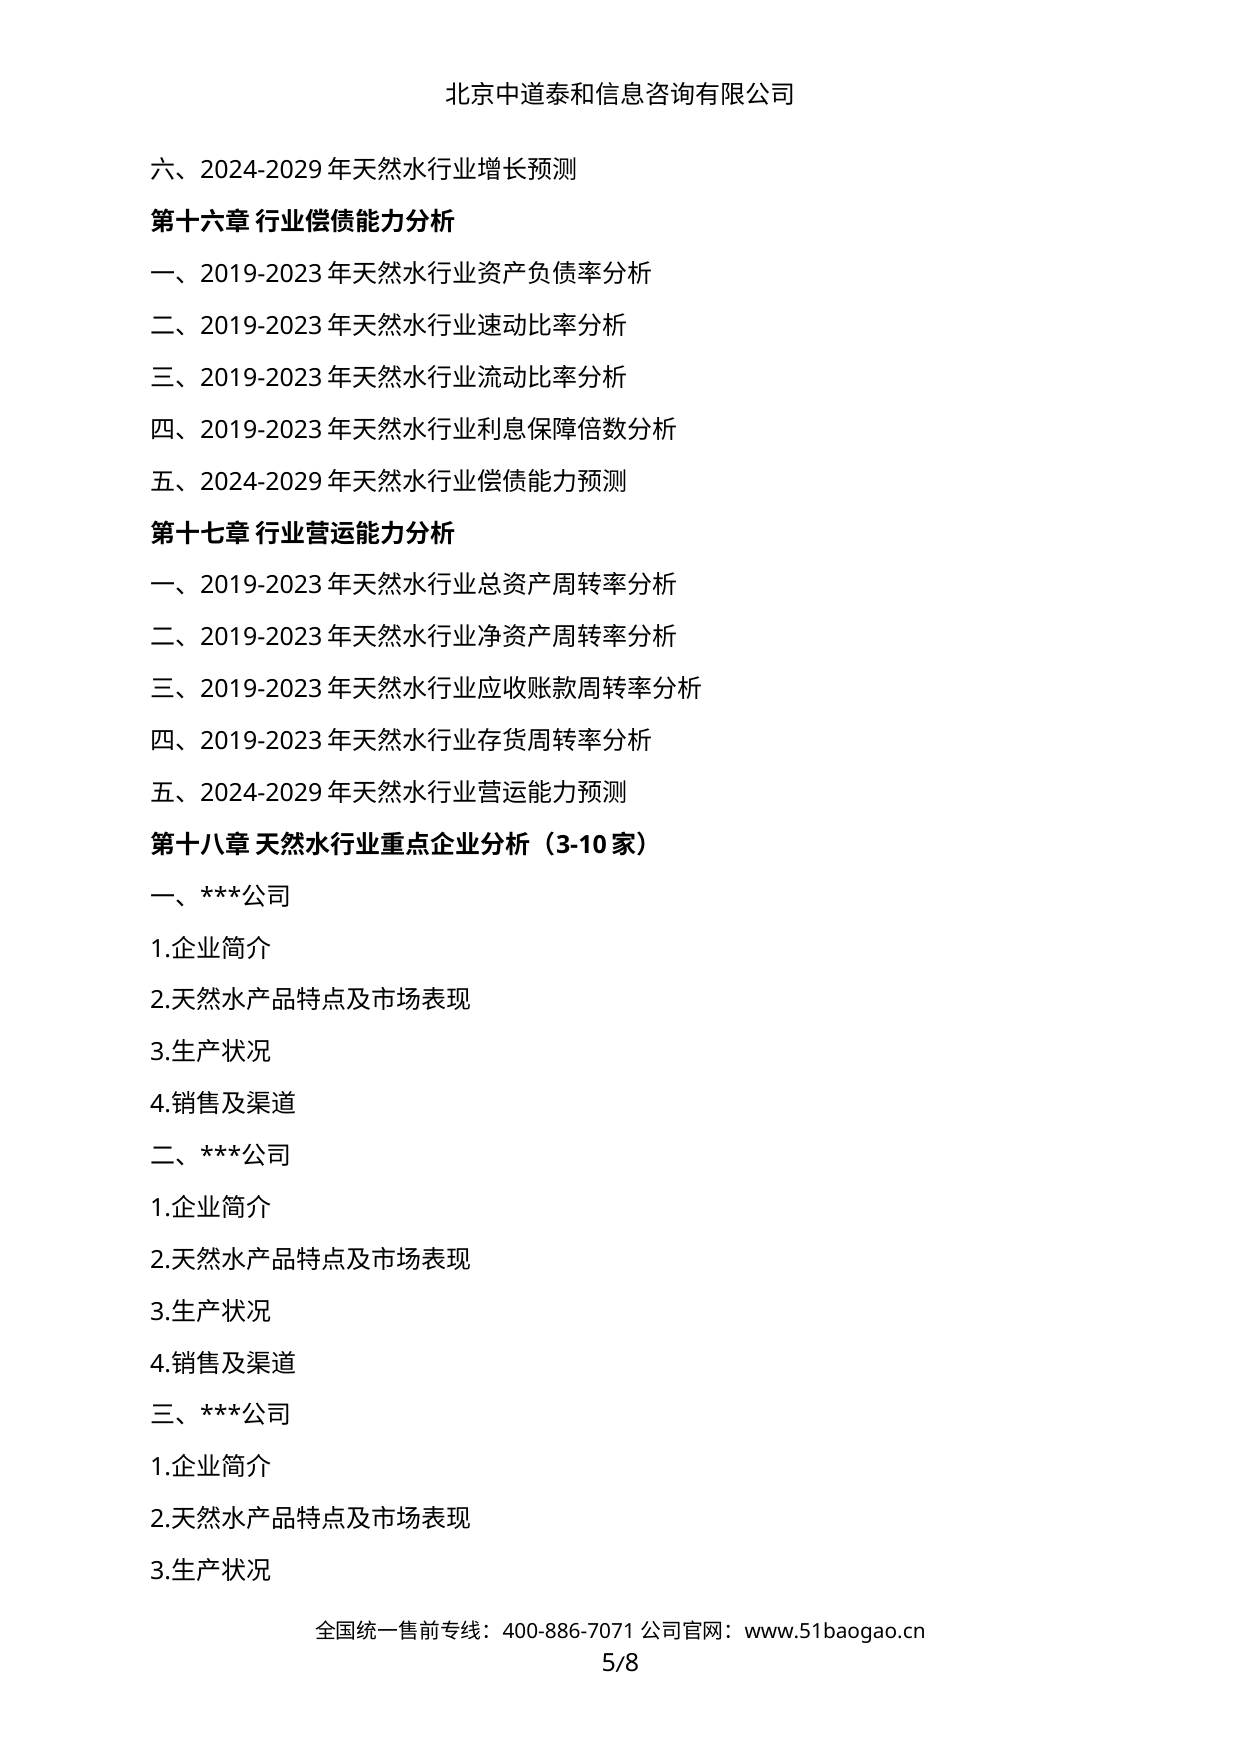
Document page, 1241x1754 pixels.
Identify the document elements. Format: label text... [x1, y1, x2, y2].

text 三、2019-2023年天然水行业应收账款周转率分析 [150, 669, 1090, 705]
text 第十七章 行业营运能力分析 [150, 513, 1090, 549]
text 3.生产状况 [150, 1032, 1090, 1068]
text 五、2024-2029年天然水行业营运能力预测 [150, 772, 1090, 809]
text 二、***公司 [150, 1136, 1090, 1172]
text 1.企业简介 [150, 928, 1090, 964]
text 2.天然水产品特点及市场表现 [150, 980, 1090, 1016]
text 1.企业简介 [150, 1447, 1090, 1483]
text 三、2019-2023年天然水行业流动比率分析 [150, 357, 1090, 394]
text 一、***公司 [150, 876, 1090, 912]
text 3.生产状况 [150, 1291, 1090, 1327]
text 二、2019-2023年天然水行业速动比率分析 [150, 306, 1090, 342]
text 2.天然水产品特点及市场表现 [150, 1499, 1090, 1535]
text 三、***公司 [150, 1395, 1090, 1431]
text 第十八章 天然水行业重点企业分析（3-10家） [150, 824, 1090, 861]
text 一、2019-2023年天然水行业总资产周转率分析 [150, 565, 1090, 601]
text 4.销售及渠道 [150, 1343, 1090, 1379]
text 2.天然水产品特点及市场表现 [150, 1239, 1090, 1276]
text 四、2019-2023年天然水行业存货周转率分析 [150, 721, 1090, 757]
text 第十六章 行业偿债能力分析 [150, 202, 1090, 238]
text 4.销售及渠道 [150, 1084, 1090, 1120]
text 五、2024-2029年天然水行业偿债能力预测 [150, 461, 1090, 497]
text 3.生产状况 [150, 1551, 1090, 1587]
text 六、2024-2029年天然水行业增长预测 [150, 150, 1090, 186]
text 二、2019-2023年天然水行业净资产周转率分析 [150, 617, 1090, 653]
text 1.企业简介 [150, 1187, 1090, 1224]
text 四、2019-2023年天然水行业利息保障倍数分析 [150, 409, 1090, 446]
text 一、2019-2023年天然水行业资产负债率分析 [150, 254, 1090, 290]
